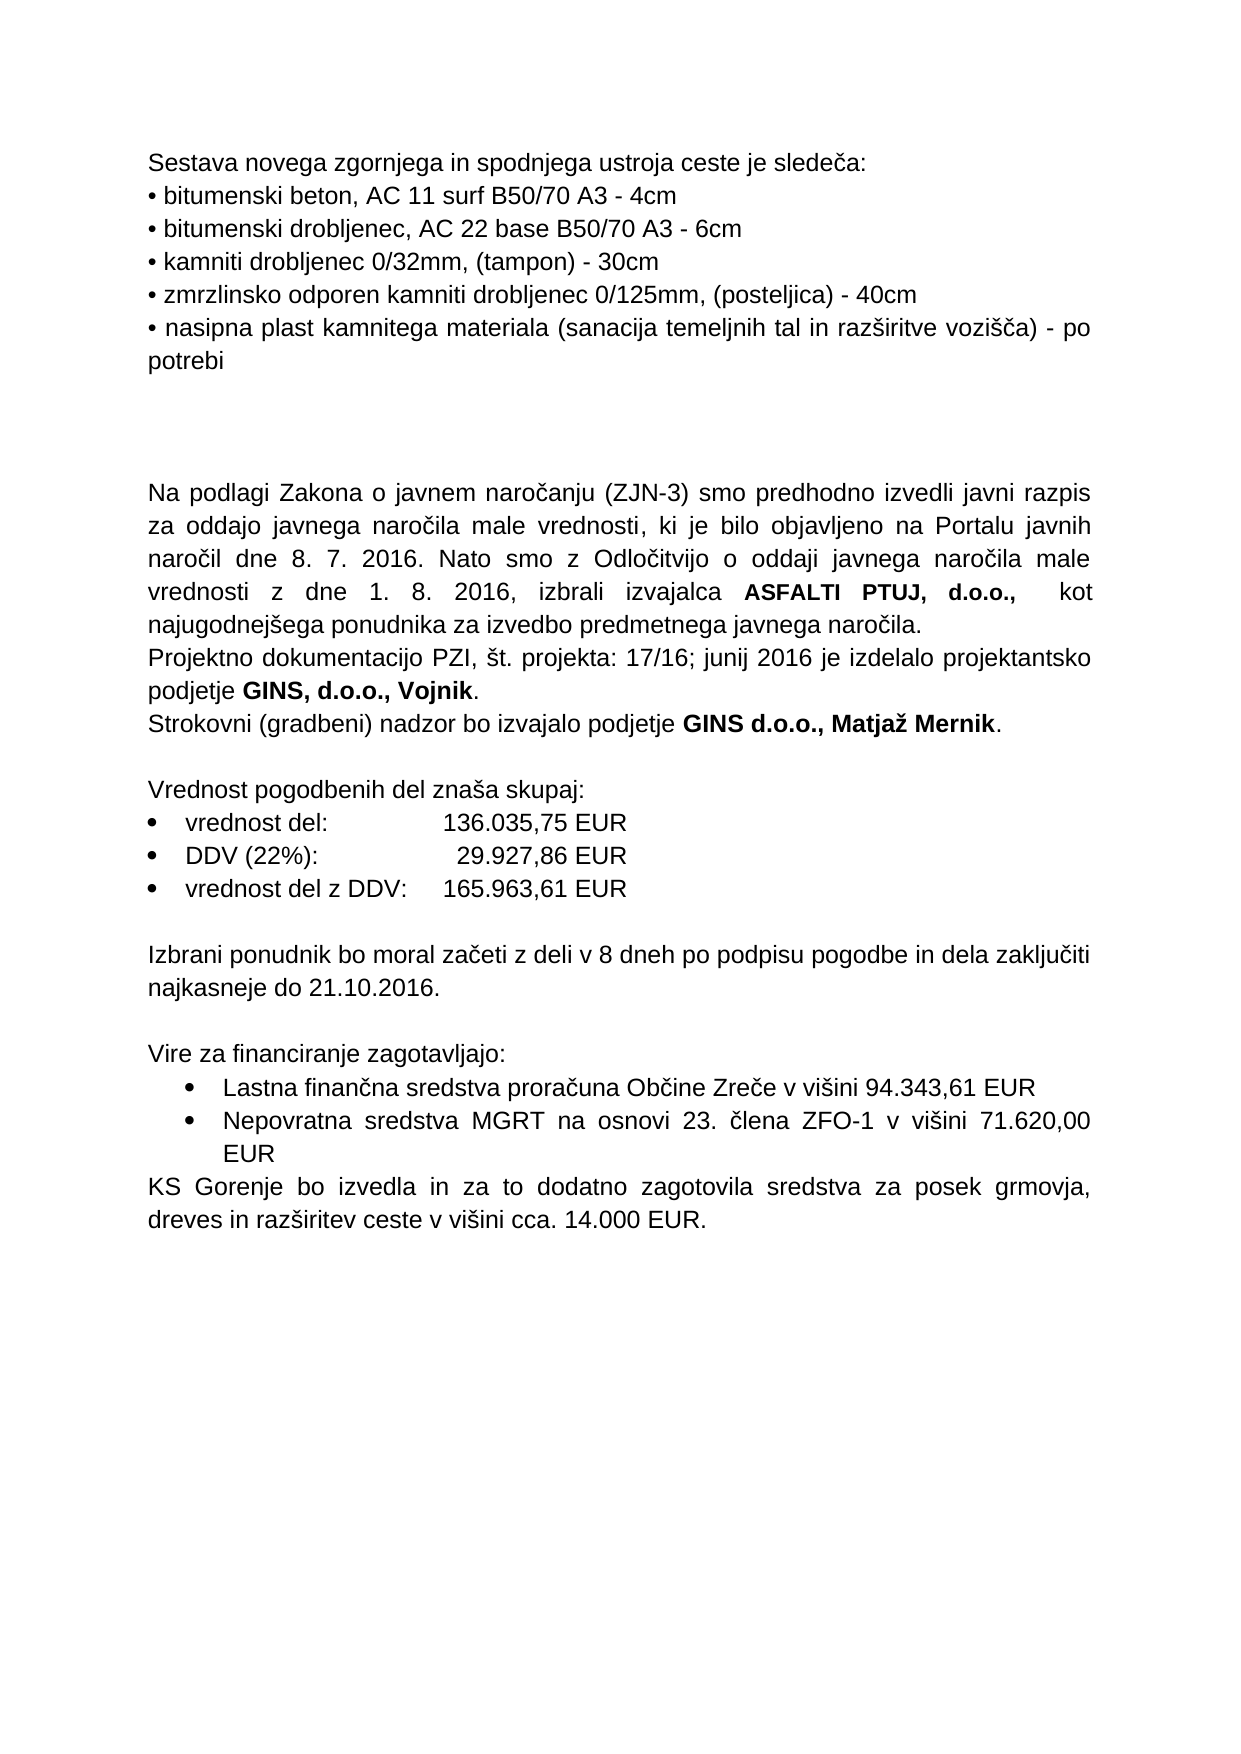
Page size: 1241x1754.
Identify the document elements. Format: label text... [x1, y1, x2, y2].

text • kamniti drobljenec 0/32mm, (tampon) - 30cm [148, 247, 1093, 275]
text • nasipna plast kamnitega materiala (sanacija temeljnih tal in razširitve vozišča) - po potrebi [148, 313, 1093, 374]
list vrednost del: 136.035,75 EUR [148, 808, 1093, 837]
text Izbrani ponudnik bo moral začeti z deli v 8 dneh po podpisu pogodbe in dela zaključiti najkasneje do 21.10.2016. [148, 940, 1093, 1002]
text Vrednost pogodbenih del znaša skupaj: [148, 775, 1093, 804]
list Nepovratna sredstva MGRT na osnovi 23. člena ZFO-1 v višini 71.620,00 EUR [185, 1106, 1093, 1167]
text • bitumenski beton, AC 11 surf B50/70 A3 - 4cm [148, 181, 1093, 209]
list Lastna finančna sredstva proračuna Občine Zreče v višini 94.343,61 EUR [185, 1072, 1093, 1101]
text • bitumenski drobljenec, AC 22 base B50/70 A3 - 6cm [148, 214, 1093, 242]
text Sestava novega zgornjega in spodnjega ustroja ceste je sledeča: [148, 148, 1093, 176]
text Projektno dokumentacijo PZI, št. projekta: 17/16; junij 2016 je izdelalo projektantsko podjetje GINS, d.o.o., Vojnik. [148, 643, 1093, 705]
text Strokovni (gradbeni) nadzor bo izvajalo podjetje GINS d.o.o., Matjaž Mernik. [148, 709, 1093, 738]
text • zmrzlinsko odporen kamniti drobljenec 0/125mm, (posteljica) - 40cm [148, 280, 1093, 308]
list vrednost del z DDV: 165.963,61 EUR [148, 874, 1093, 903]
text Na podlagi Zakona o javnem naročanju (ZJN-3) smo predhodno izvedli javni razpis za oddajo javnega naročila male vrednosti, ki je bilo objavljeno na Portalu javnih naročil dne 8. 7. 2016. Nato smo z Odločitvijo o oddaji javnega naročila male vrednosti z dne 1. 8. 2016, izbrali izvajalca ASFALTI PTUJ, d.o.o., kot najugodnejšega ponudnika za izvedbo predmetnega javnega naročila. [148, 478, 1093, 639]
text KS Gorenje bo izvedla in za to dodatno zagotovila sredstva za posek grmovja, dreves in razširitev ceste v višini cca. 14.000 EUR. [148, 1172, 1093, 1233]
text Vire za financiranje zagotavljajo: [148, 1039, 1093, 1068]
list DDV (22%): 29.927,86 EUR [148, 841, 1093, 870]
